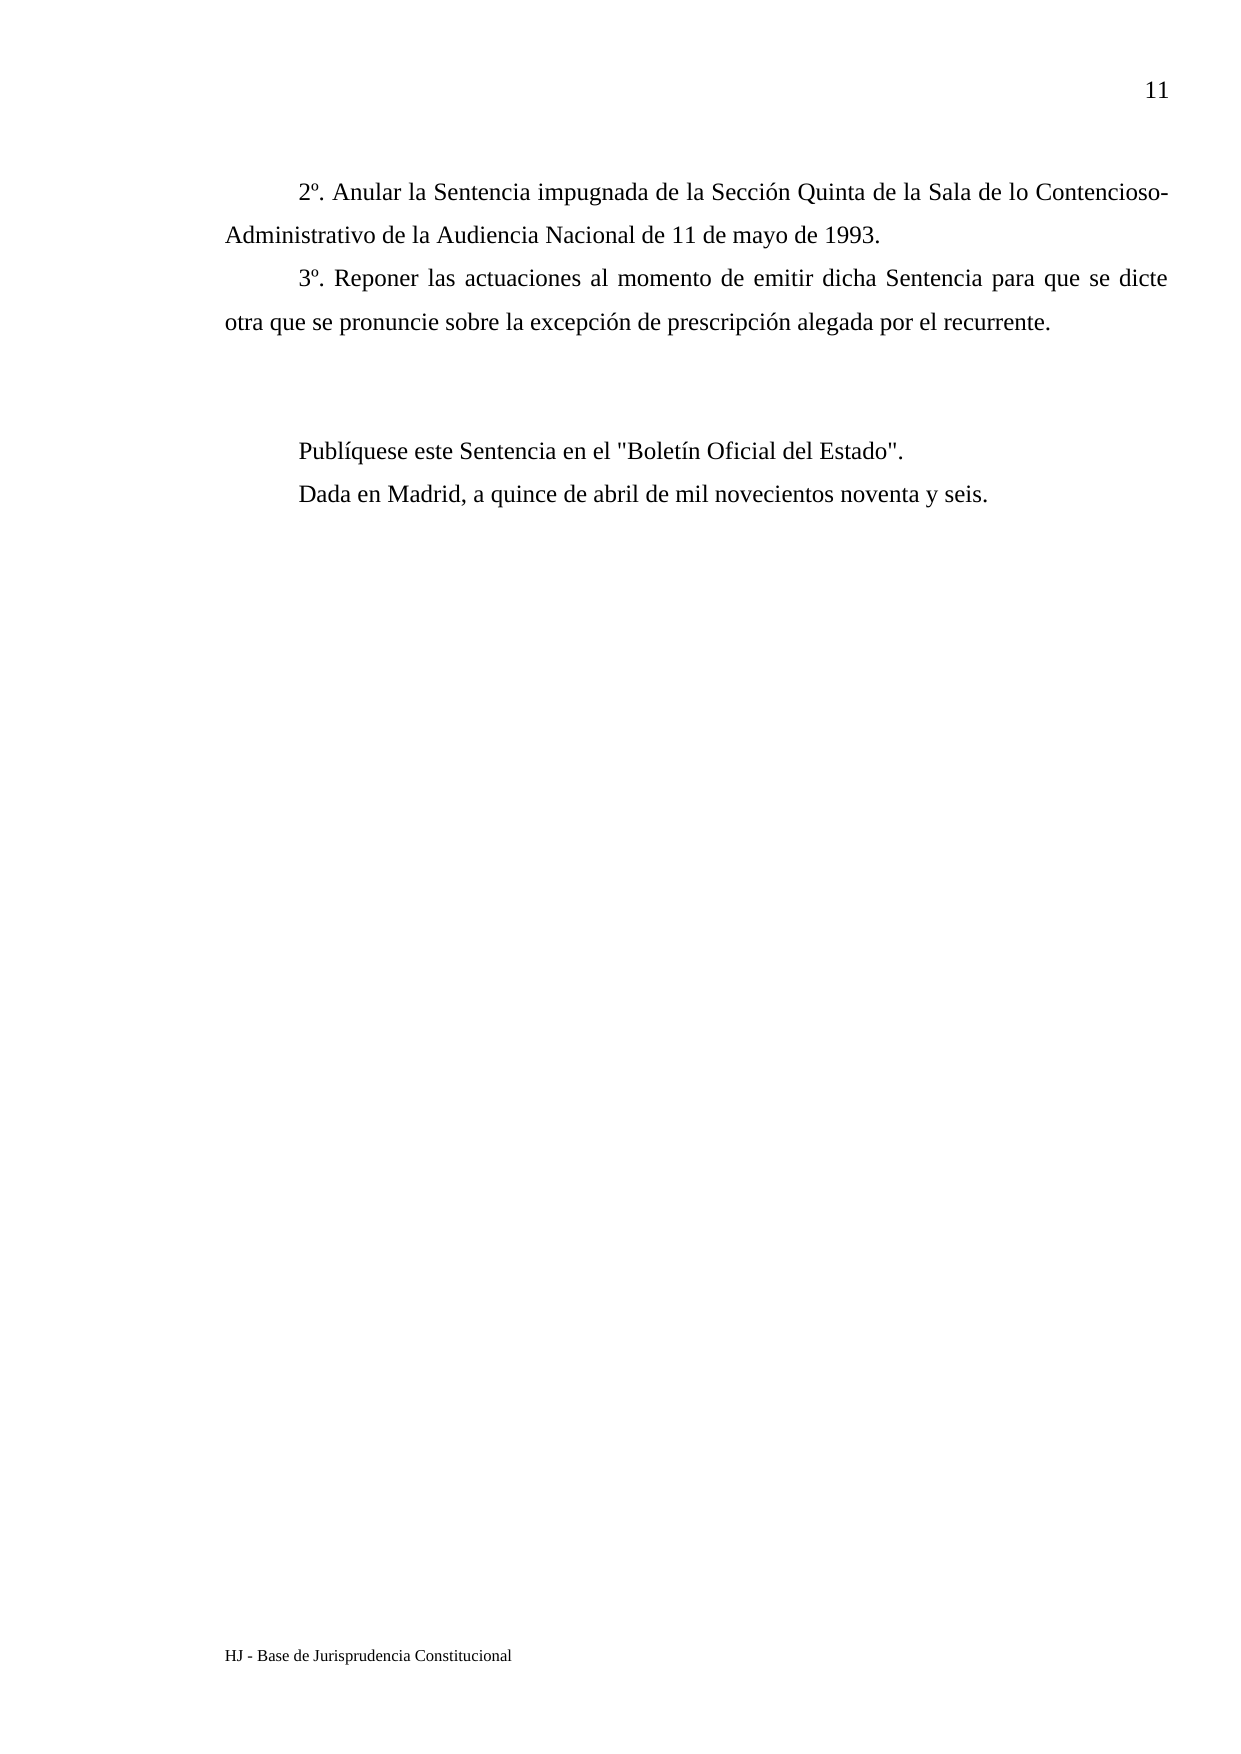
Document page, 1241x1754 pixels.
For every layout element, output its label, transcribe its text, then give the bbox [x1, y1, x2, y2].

text Publíquese este Sentencia en el "Boletín Oficial del Estado". [224, 436, 1169, 465]
text Dada en Madrid, a quince de abril de mil novecientos noventa y seis. [224, 479, 1169, 508]
text 2º. Anular la Sentencia impugnada de la Sección Quinta de la Sala de lo Contencioso-Administrativo de la Audiencia Nacional de 11 de mayo de 1993. [224, 177, 1169, 249]
text 3º. Reponer las actuaciones al momento de emitir dicha Sentencia para que se dicte otra que se pronuncie sobre la excepción de prescripción alegada por el recurrente. [224, 263, 1169, 335]
